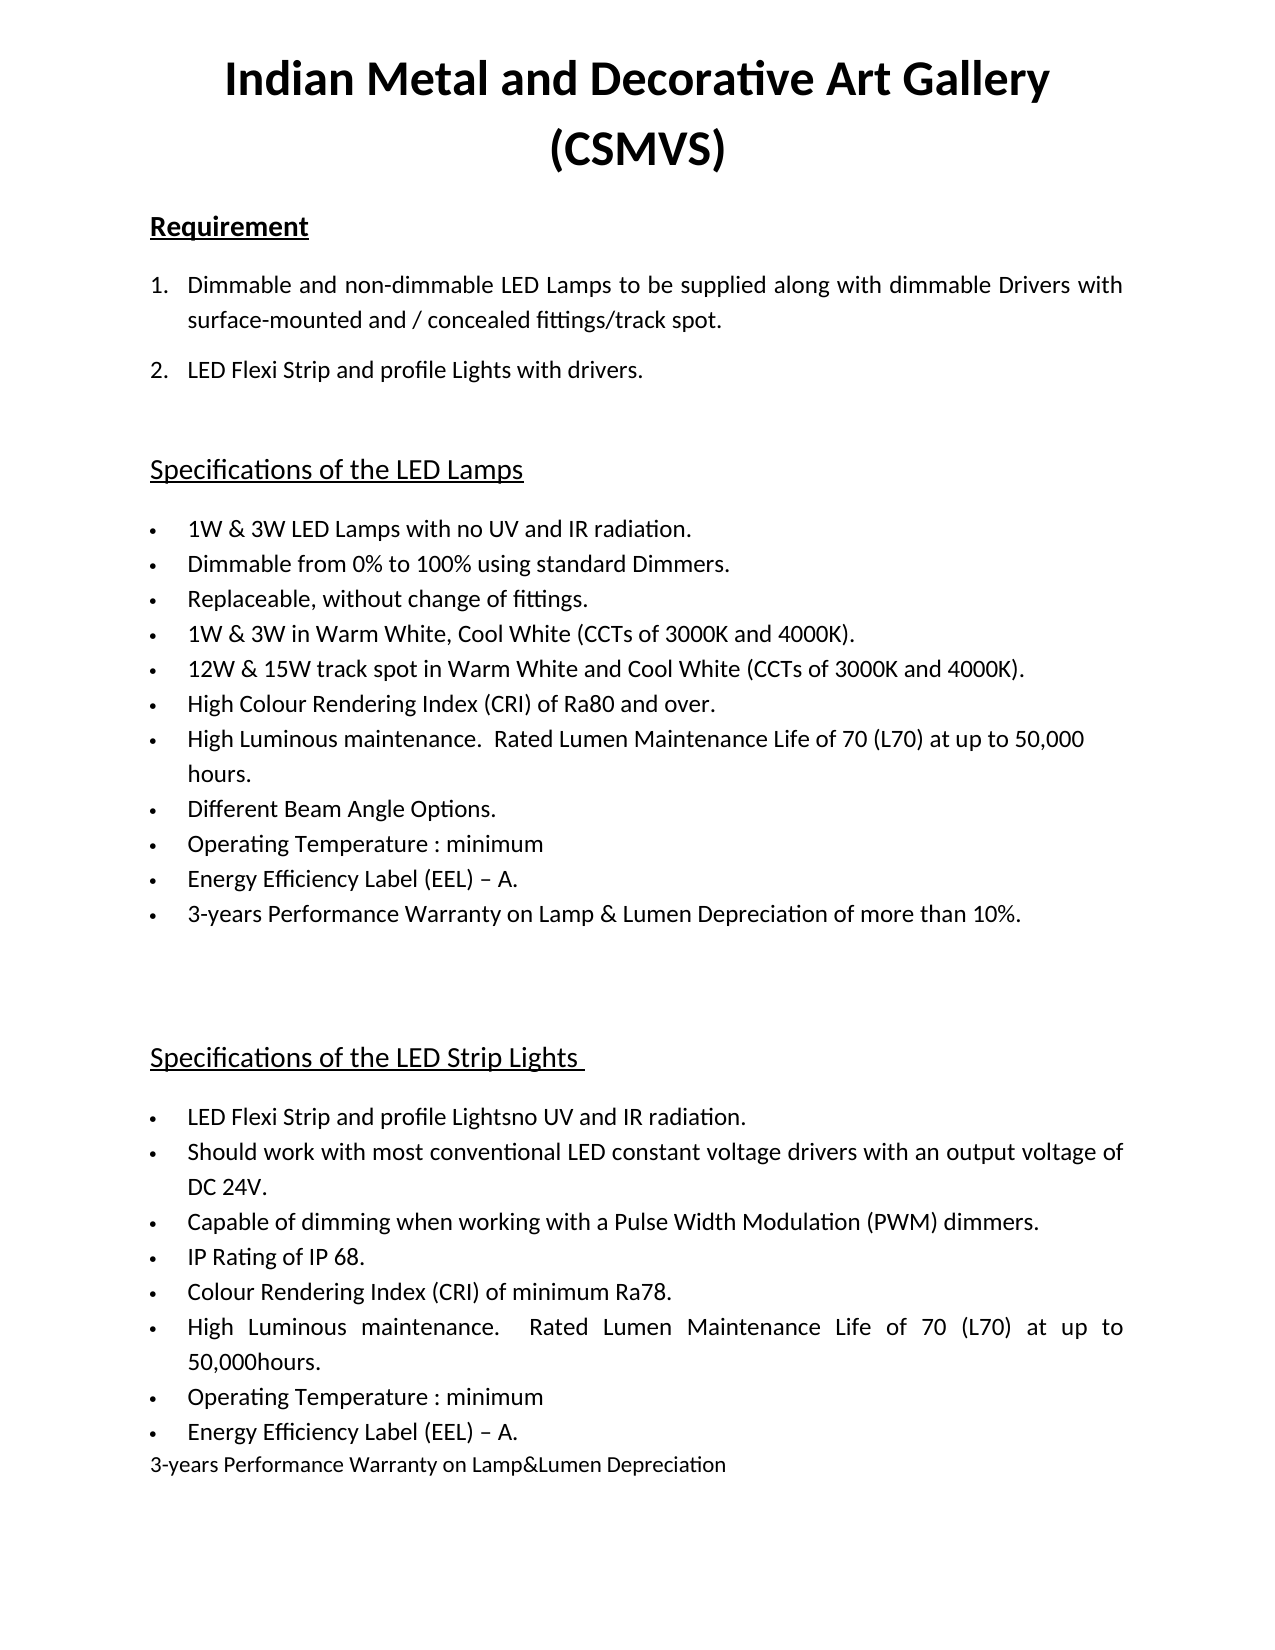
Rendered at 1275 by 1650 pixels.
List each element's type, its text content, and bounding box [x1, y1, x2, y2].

list High Luminous maintenance. Rated Lumen Maintenance Life of 70 (L70) at up to 50,000hours. [150, 1311, 1125, 1376]
list 1W & 3W in Warm White, Cool White (CCTs of 3000K and 4000K). [150, 618, 1125, 648]
list Energy Efficiency Label (EEL) – A. [150, 863, 1125, 893]
list Different Beam Angle Options. [150, 793, 1125, 823]
list High Luminous maintenance. Rated Lumen Maintenance Life of 70 (L70) at up to 50,000 [150, 723, 1125, 753]
list Should work with most conventional LED constant voltage drivers with an output voltage of DC 24V. [150, 1136, 1125, 1201]
text Indian Metal and Decorative Art Gallery (CSMVS) [150, 47, 1125, 178]
list 3-years Performance Warranty on Lamp & Lumen Depreciation of more than 10%. [150, 898, 1125, 928]
list Colour Rendering Index (CRI) of minimum Ra78. [150, 1276, 1125, 1306]
list High Colour Rendering Index (CRI) of Ra80 and over. [150, 688, 1125, 718]
list Dimmable from 0% to 100% using standard Dimmers. [150, 548, 1125, 578]
list Capable of dimming when working with a Pulse Width Modulation (PWM) dimmers. [150, 1206, 1125, 1236]
list 12W & 15W track spot in Warm White and Cool White (CCTs of 3000K and 4000K). [150, 653, 1125, 683]
text 3-years Performance Warranty on Lamp&Lumen Depreciation [150, 1451, 1125, 1479]
list Energy Efficiency Label (EEL) – A. [150, 1416, 1125, 1446]
list Replaceable, without change of fittings. [150, 583, 1125, 613]
list Operating Temperature : minimum [150, 828, 1125, 858]
list 1W & 3W LED Lamps with no UV and IR radiation. [150, 513, 1125, 543]
list Dimmable and non-dimmable LED Lamps to be supplied along with dimmable Drivers with surface-mounted and / concealed fittings/track spot. [150, 270, 1125, 335]
text Requirement [150, 208, 1125, 243]
list Operating Temperature : minimum [150, 1381, 1125, 1411]
list hours. [187, 758, 1125, 788]
list LED Flexi Strip and profile Lights with drivers. [150, 354, 1125, 385]
text Specifications of the LED Lamps [150, 451, 1125, 487]
list LED Flexi Strip and profile Lightsno UV and IR radiation. [150, 1101, 1125, 1131]
text Specifications of the LED Strip Lights [150, 1039, 1125, 1074]
list IP Rating of IP 68. [150, 1241, 1125, 1271]
